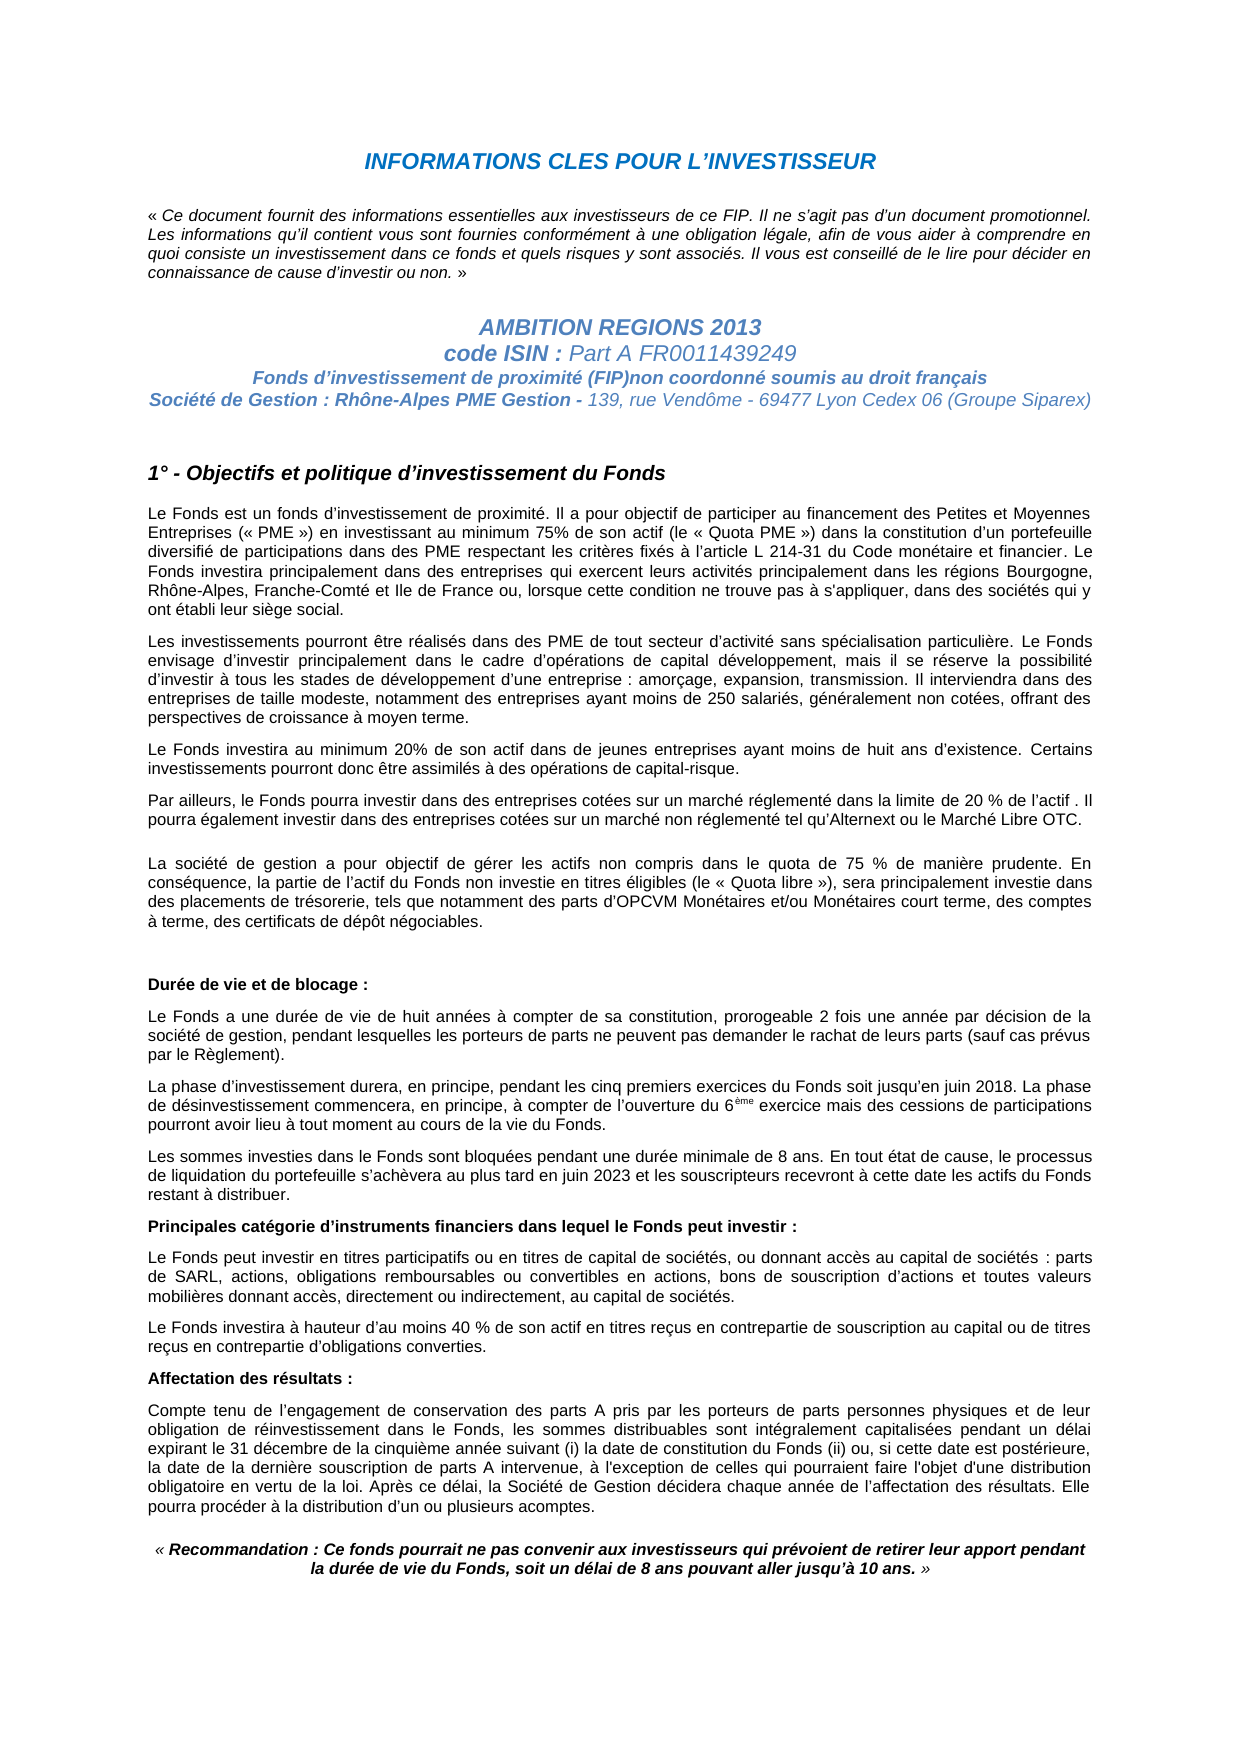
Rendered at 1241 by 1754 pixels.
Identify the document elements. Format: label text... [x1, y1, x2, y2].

text code ISIN : Part A FR0011439249 [148, 340, 1092, 367]
text Principales catégorie d’instruments financiers dans lequel le Fonds peut investir : [148, 1216, 1092, 1236]
text Société de Gestion : Rhône-Alpes PME Gestion - 139, rue Vendôme - 69477 Lyon Cedex 06 (Groupe Siparex) [148, 388, 1092, 410]
text Le Fonds a une durée de vie de huit années à compter de sa constitution, prorogeable 2 fois une année par décision de la société de gestion, pendant lesquelles les porteurs de parts ne peuvent pas demander le rachat de leurs parts (sauf cas prévus par le Règlement). [148, 1006, 1092, 1064]
text Le Fonds investira au minimum 20% de son actif dans de jeunes entreprises ayant moins de huit ans d’existence. Certains investissements pourront donc être assimilés à des opérations de capital-risque. [148, 740, 1092, 778]
text Fonds d’investissement de proximité (FIP)non coordonné soumis au droit français [148, 367, 1092, 388]
text AMBITION REGIONS 2013 [148, 314, 1092, 340]
text « Recommandation : Ce fonds pourrait ne pas convenir aux investisseurs qui prévoient de retirer leur apport pendant la durée de vie du Fonds, soit un délai de 8 ans pouvant aller jusqu’à 10 ans. » [148, 1539, 1092, 1578]
text Le Fonds investira à hauteur d’au moins 40 % de son actif en titres reçus en contrepartie de souscription au capital ou de titres reçus en contrepartie d’obligations converties. [148, 1318, 1092, 1356]
text Par ailleurs, le Fonds pourra investir dans des entreprises cotées sur un marché réglementé dans la limite de 20 % de l’actif . Il pourra également investir dans des entreprises cotées sur un marché non réglementé tel qu’Alternext ou le Marché Libre OTC. [148, 791, 1092, 829]
text Compte tenu de l’engagement de conservation des parts A pris par les porteurs de parts personnes physiques et de leur obligation de réinvestissement dans le Fonds, les sommes distribuables sont intégralement capitalisées pendant un délai expirant le 31 décembre de la cinquième année suivant (i) la date de constitution du Fonds (ii) ou, si cette date est postérieure, la date de la dernière souscription de parts A intervenue, à l'exception de celles qui pourraient faire l'objet d'une distribution obligatoire en vertu de la loi. Après ce délai, la Société de Gestion décidera chaque année de l’affectation des résultats. Elle pourra procéder à la distribution d’un ou plusieurs acomptes. [148, 1401, 1092, 1516]
text La société de gestion a pour objectif de gérer les actifs non compris dans le quota de 75 % de manière prudente. En conséquence, la partie de l’actif du Fonds non investie en titres éligibles (le « Quota libre »), sera principalement investie dans des placements de trésorerie, tels que notamment des parts d’OPCVM Monétaires et/ou Monétaires court terme, des comptes à terme, des certificats de dépôt négociables. [148, 854, 1092, 931]
text « Ce document fournit des informations essentielles aux investisseurs de ce FIP. Il ne s’agit pas d’un document promotionnel. Les informations qu’il contient vous sont fournies conformément à une obligation légale, afin de vous aider à comprendre en quoi consiste un investissement dans ce fonds et quels risques y sont associés. Il vous est conseillé de le lire pour décider en connaissance de cause d’investir ou non. » [148, 206, 1092, 282]
text Affectation des résultats : [148, 1369, 1092, 1388]
text Les sommes investies dans le Fonds sont bloquées pendant une durée minimale de 8 ans. En tout état de cause, le processus de liquidation du portefeuille s’achèvera au plus tard en juin 2023 et les souscripteurs recevront à cette date les actifs du Fonds restant à distribuer. [148, 1146, 1092, 1204]
text Le Fonds peut investir en titres participatifs ou en titres de capital de sociétés, ou donnant accès au capital de sociétés : parts de SARL, actions, obligations remboursables ou convertibles en actions, bons de souscription d’actions et toutes valeurs mobilières donnant accès, directement ou indirectement, au capital de sociétés. [148, 1248, 1092, 1306]
text Le Fonds est un fonds d’investissement de proximité. Il a pour objectif de participer au financement des Petites et Moyennes Entreprises (« PME ») en investissant au minimum 75% de son actif (le « Quota PME ») dans la constitution d’un portefeuille diversifié de participations dans des PME respectant les critères fixés à l’article L 214-31 du Code monétaire et financier. Le Fonds investira principalement dans des entreprises qui exercent leurs activités principalement dans les régions Bourgogne, Rhône-Alpes, Franche-Comté et Ile de France ou, lorsque cette condition ne trouve pas à s'appliquer, dans des sociétés qui y ont établi leur siège social. [148, 504, 1092, 619]
text La phase d’investissement durera, en principe, pendant les cinq premiers exercices du Fonds soit jusqu’en juin 2018. La phase de désinvestissement commencera, en principe, à compter de l’ouverture du 6ème exercice mais des cessions de participations pourront avoir lieu à tout moment au cours de la vie du Fonds. [148, 1076, 1092, 1134]
text 1° - Objectifs et politique d’investissement du Fonds [148, 461, 1092, 485]
text INFORMATIONS CLES POUR L’INVESTISSEUR [148, 148, 1092, 174]
text Durée de vie et de blocage : [148, 975, 1092, 994]
text Les investissements pourront être réalisés dans des PME de tout secteur d’activité sans spécialisation particulière. Le Fonds envisage d’investir principalement dans le cadre d’opérations de capital développement, mais il se réserve la possibilité d’investir à tous les stades de développement d’une entreprise : amorçage, expansion, transmission. Il interviendra dans des entreprises de taille modeste, notamment des entreprises ayant moins de 250 salariés, généralement non cotées, offrant des perspectives de croissance à moyen terme. [148, 631, 1092, 727]
